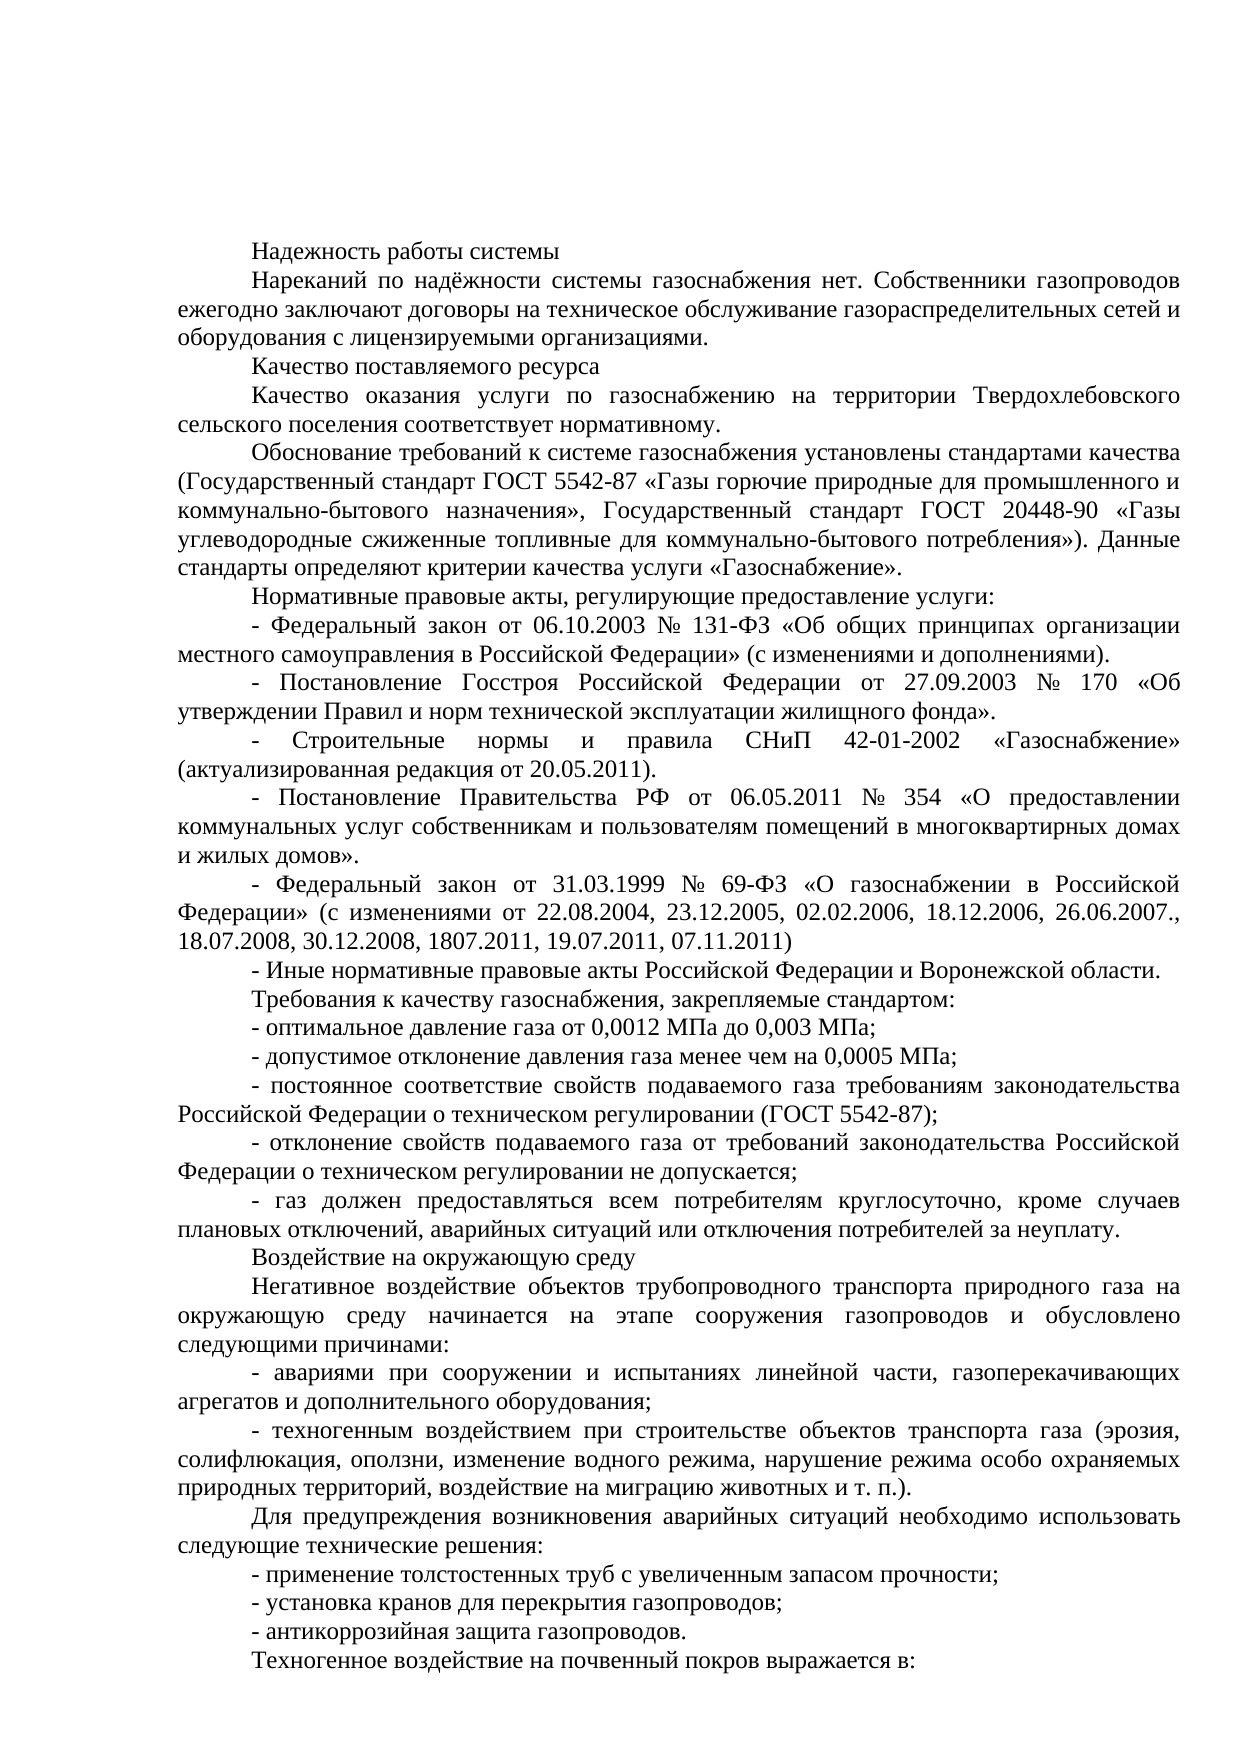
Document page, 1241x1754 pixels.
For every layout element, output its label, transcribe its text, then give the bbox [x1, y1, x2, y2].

text Надежность работы системы [177, 236, 1181, 265]
text Для предупреждения возникновения аварийных ситуаций необходимо использовать следующие технические решения: [177, 1501, 1181, 1559]
text Воздействие на окружающую среду [177, 1242, 1181, 1271]
text Качество поставляемого ресурса [177, 351, 1181, 380]
text - Постановление Госстроя Российской Федерации от 27.09.2003 № 170 «Об утверждении Правил и норм технической эксплуатации жилищного фонда». [177, 667, 1181, 725]
text Нареканий по надёжности системы газоснабжения нет. Собственники газопроводов ежегодно заключают договоры на техническое обслуживание газораспределительных сетей и оборудования с лицензируемыми организациями. [177, 265, 1181, 351]
text Качество оказания услуги по газоснабжению на территории Твердохлебовского сельского поселения соответствует нормативному. [177, 380, 1181, 437]
text - Федеральный закон от 31.03.1999 № 69-ФЗ «О газоснабжении в Российской Федерации» (с изменениями от 22.08.2004, 23.12.2005, 02.02.2006, 18.12.2006, 26.06.2007., 18.07.2008, 30.12.2008, 1807.2011, 19.07.2011, 07.11.2011) [177, 869, 1181, 955]
text - допустимое отклонение давления газа менее чем на 0,0005 МПа; [177, 1041, 1181, 1070]
text - газ должен предоставляться всем потребителям круглосуточно, кроме случаев плановых отключений, аварийных ситуаций или отключения потребителей за неуплату. [177, 1185, 1181, 1242]
text - авариями при сооружении и испытаниях линейной части, газоперекачивающих агрегатов и дополнительного оборудования; [177, 1357, 1181, 1415]
text - техногенным воздействием при строительстве объектов транспорта газа (эрозия, солифлюкация, оползни, изменение водного режима, нарушение режима особо охраняемых природных территорий, воздействие на миграцию животных и т. п.). [177, 1415, 1181, 1501]
text Требования к качеству газоснабжения, закрепляемые стандартом: [177, 984, 1181, 1012]
text Негативное воздействие объектов трубопроводного транспорта природного газа на окружающую среду начинается на этапе сооружения газопроводов и обусловлено следующими причинами: [177, 1271, 1181, 1357]
text - установка кранов для перекрытия газопроводов; [177, 1587, 1181, 1616]
text - применение толстостенных труб с увеличенным запасом прочности; [177, 1559, 1181, 1587]
text - Иные нормативные правовые акты Российской Федерации и Воронежской области. [177, 955, 1181, 984]
text - оптимальное давление газа от 0,0012 МПа до 0,003 МПа; [177, 1012, 1181, 1041]
text Техногенное воздействие на почвенный покров выражается в: [177, 1645, 1181, 1674]
text - антикоррозийная защита газопроводов. [177, 1616, 1181, 1645]
text - Постановление Правительства РФ от 06.05.2011 № 354 «О предоставлении коммунальных услуг собственникам и пользователям помещений в многоквартирных домах и жилых домов». [177, 782, 1181, 869]
text Обоснование требований к системе газоснабжения установлены стандартами качества (Государственный стандарт ГОСТ 5542-87 «Газы горючие природные для промышленного и коммунально-бытового назначения», Государственный стандарт ГОСТ 20448-90 «Газы углеводородные сжиженные топливные для коммунально-бытового потребления»). Данные стандарты определяют критерии качества услуги «Газоснабжение». [177, 437, 1181, 581]
text - Федеральный закон от 06.10.2003 № 131-ФЗ «Об общих принципах организации местного самоуправления в Российской Федерации» (с изменениями и дополнениями). [177, 610, 1181, 667]
text - отклонение свойств подаваемого газа от требований законодательства Российской Федерации о техническом регулировании не допускается; [177, 1127, 1181, 1185]
text - постоянное соответствие свойств подаваемого газа требованиям законодательства Российской Федерации о техническом регулировании (ГОСТ 5542-87); [177, 1070, 1181, 1127]
text - Строительные нормы и правила СНиП 42-01-2002 «Газоснабжение» (актуализированная редакция от 20.05.2011). [177, 725, 1181, 782]
text Нормативные правовые акты, регулирующие предоставление услуги: [177, 581, 1181, 610]
